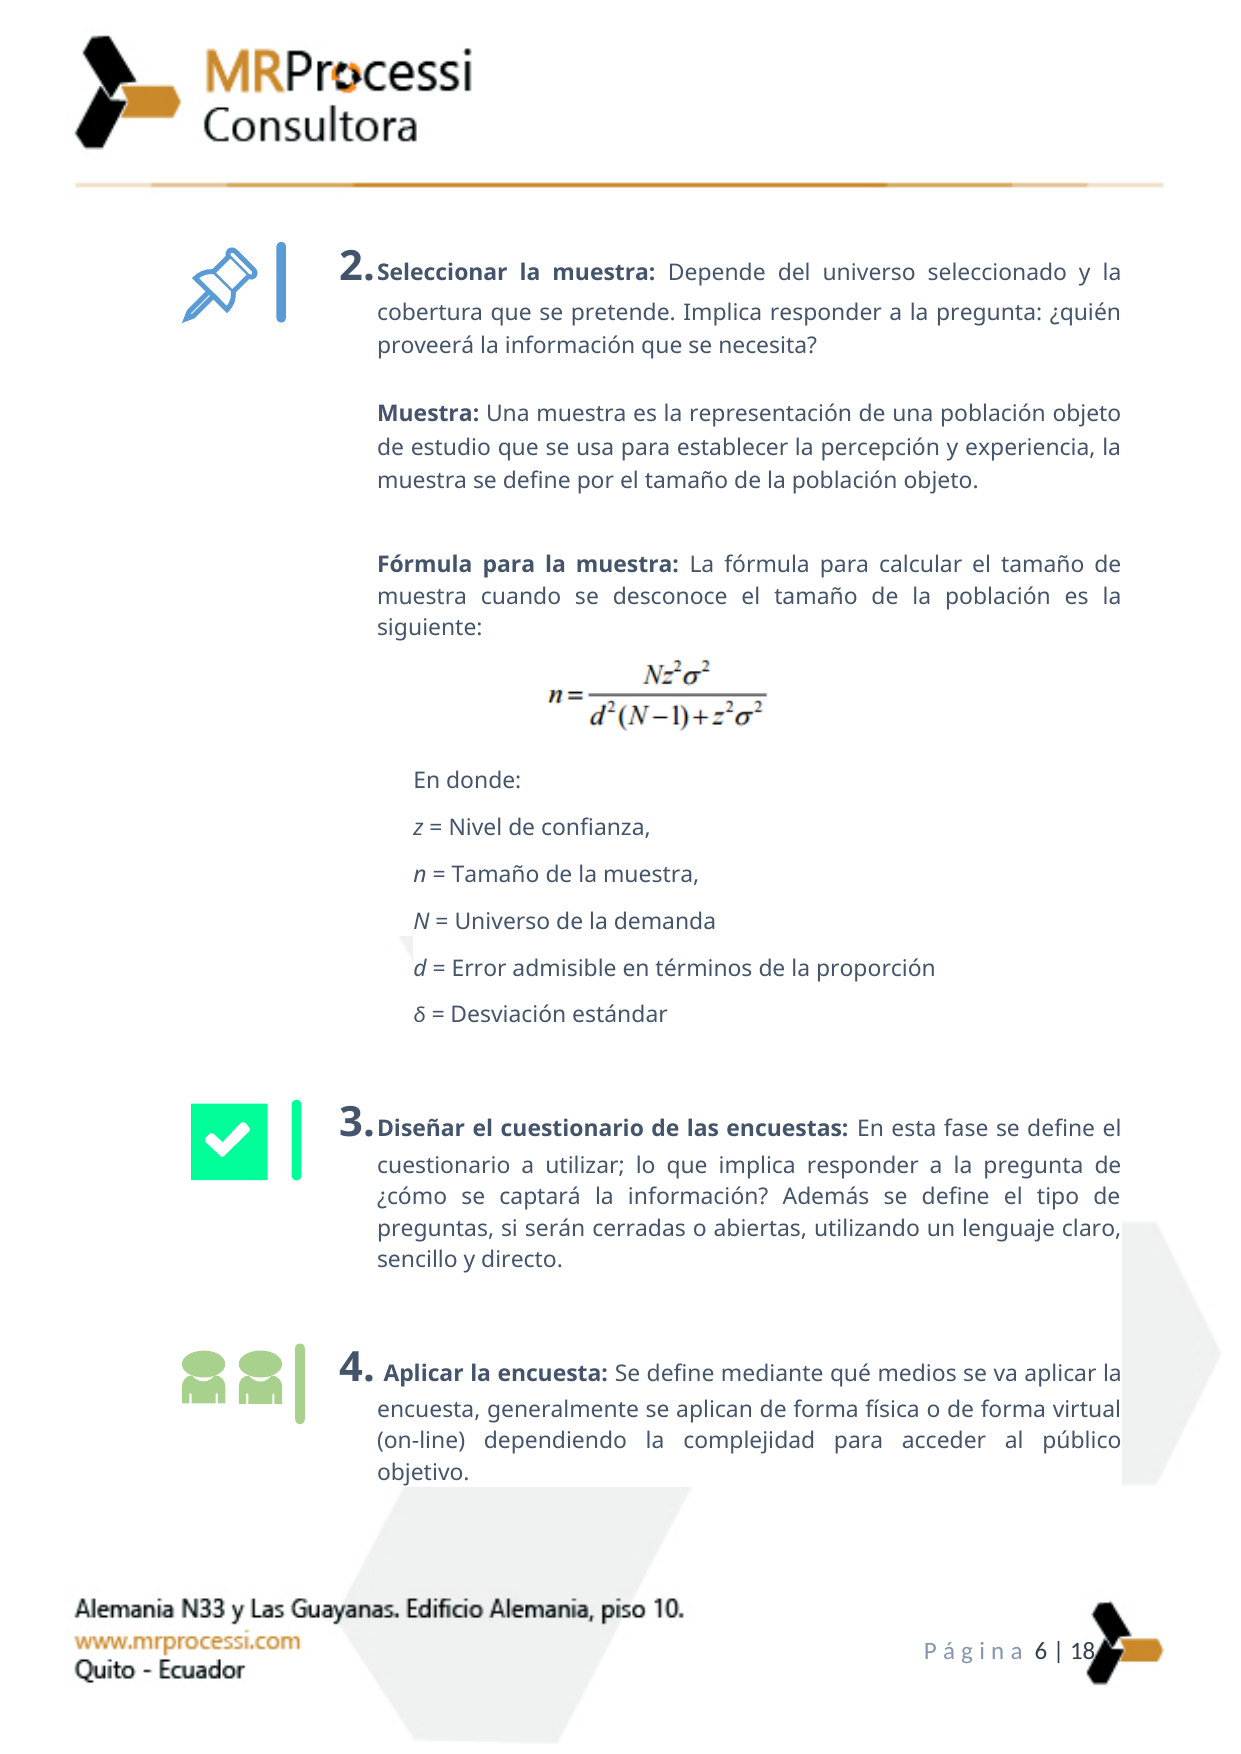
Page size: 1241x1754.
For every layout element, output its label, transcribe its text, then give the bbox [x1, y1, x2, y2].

list Aplicar la encuesta: Se define mediante qué medios se va aplicar la encuesta, generalmente se aplican de forma física o de forma virtual (on-line) dependiendo la complejidad para acceder al público objetivo. [339, 1336, 1122, 1487]
text N = Universo de la demanda [339, 905, 1122, 936]
list Seleccionar la muestra: Depende del universo seleccionado y la cobertura que se pretende. Implica responder a la pregunta: ¿quién proveerá la información que se necesita? [339, 236, 1122, 361]
text Fórmula para la muestra: La fórmula para calcular el tamaño de muestra cuando se desconoce el tamaño de la población es la siguiente: [377, 548, 1122, 642]
list Diseñar el cuestionario de las encuestas: En esta fase se define el cuestionario a utilizar; lo que implica responder a la pregunta de ¿cómo se captará la información? Además se define el tipo de preguntas, si serán cerradas o abiertas, utilizando un lenguaje claro, sencillo y directo. [339, 1092, 1122, 1274]
picture [19, 0, 1225, 1746]
text z = Nivel de confianza, [339, 811, 1122, 842]
list Muestra: Una muestra es la representación de una población objeto de estudio que se usa para establecer la percepción y experiencia, la muestra se define por el tamaño de la población objeto. [377, 397, 1122, 496]
text δ = Desviación estándar [413, 998, 1122, 1030]
text En donde: [339, 764, 1122, 795]
text d = Error admisible en términos de la proporción [413, 952, 1122, 983]
text n = Tamaño de la muestra, [339, 858, 1122, 889]
